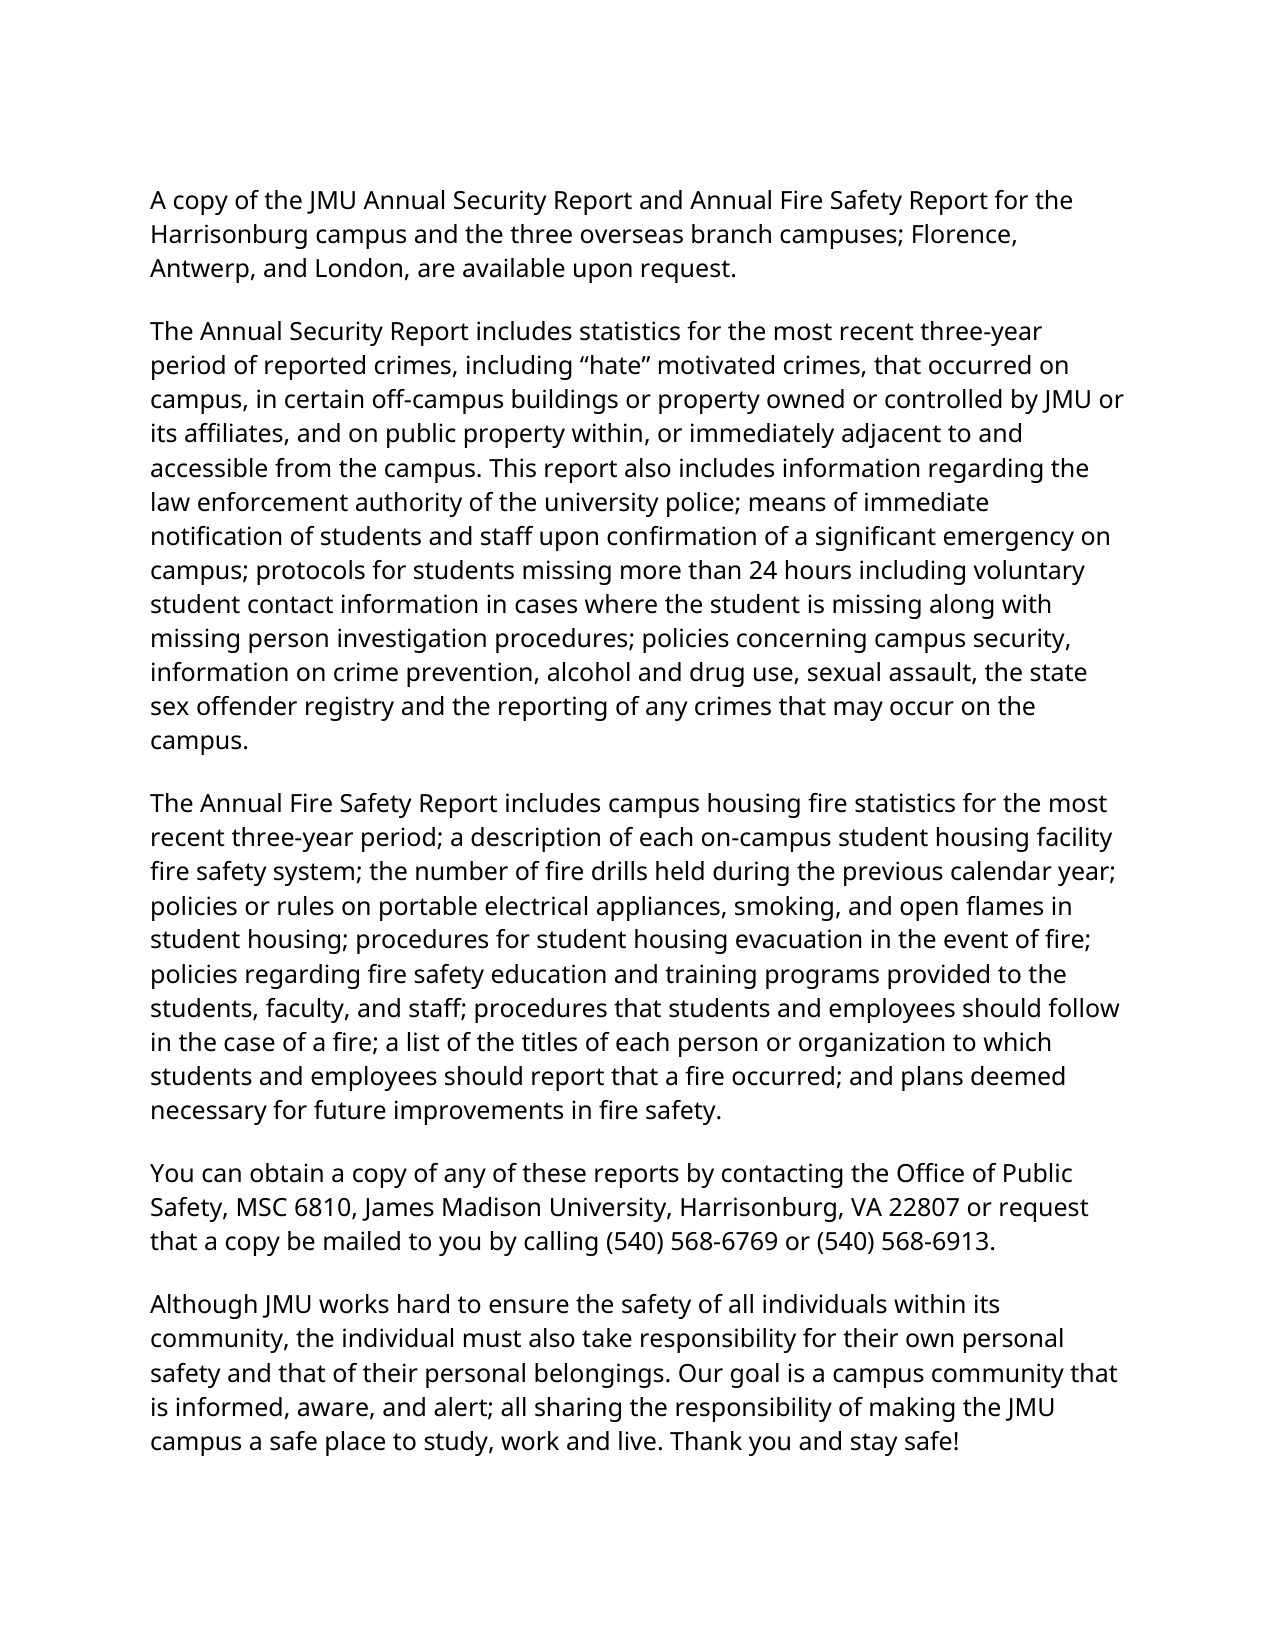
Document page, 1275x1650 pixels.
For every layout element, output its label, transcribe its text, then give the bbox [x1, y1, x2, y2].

text A copy of the JMU Annual Security Report and Annual Fire Safety Report for the Harrisonburg campus and the three overseas branch campuses; Florence, Antwerp, and London, are available upon request. [150, 183, 1125, 285]
text Although JMU works hard to ensure the safety of all individuals within its community, the individual must also take responsibility for their own personal safety and that of their personal belongings. Our goal is a campus community that is informed, aware, and alert; all sharing the responsibility of making the JMU campus a safe place to study, work and live. Thank you and stay safe! [150, 1287, 1125, 1457]
text The Annual Security Report includes statistics for the most recent three-year period of reported crimes, including “hate” motivated crimes, that occurred on campus, in certain off-campus buildings or property owned or controlled by JMU or its affiliates, and on public property within, or immediately adjacent to and accessible from the campus. This report also includes information regarding the law enforcement authority of the university police; means of immediate notification of students and staff upon confirmation of a significant emergency on campus; protocols for students missing more than 24 hours including voluntary student contact information in cases where the student is missing along with missing person investigation procedures; policies concerning campus security, information on crime prevention, alcohol and drug use, sexual assault, the state sex offender registry and the reporting of any crimes that may occur on the campus. [150, 314, 1125, 757]
text You can obtain a copy of any of these reports by contacting the Office of Public Safety, MSC 6810, James Madison University, Harrisonburg, VA 22807 or request that a copy be mailed to you by calling (540) 568-6769 or (540) 568-6913. [150, 1156, 1125, 1258]
text The Annual Fire Safety Report includes campus housing fire statistics for the most recent three-year period; a description of each on-campus student housing facility fire safety system; the number of fire drills held during the previous calendar year; policies or rules on portable electrical appliances, smoking, and open flames in student housing; procedures for student housing evacuation in the event of fire; policies regarding fire safety education and training programs provided to the students, faculty, and staff; procedures that students and employees should follow in the case of a fire; a list of the titles of each person or organization to which students and employees should report that a fire occurred; and plans deemed necessary for future improvements in fire safety. [150, 786, 1125, 1127]
